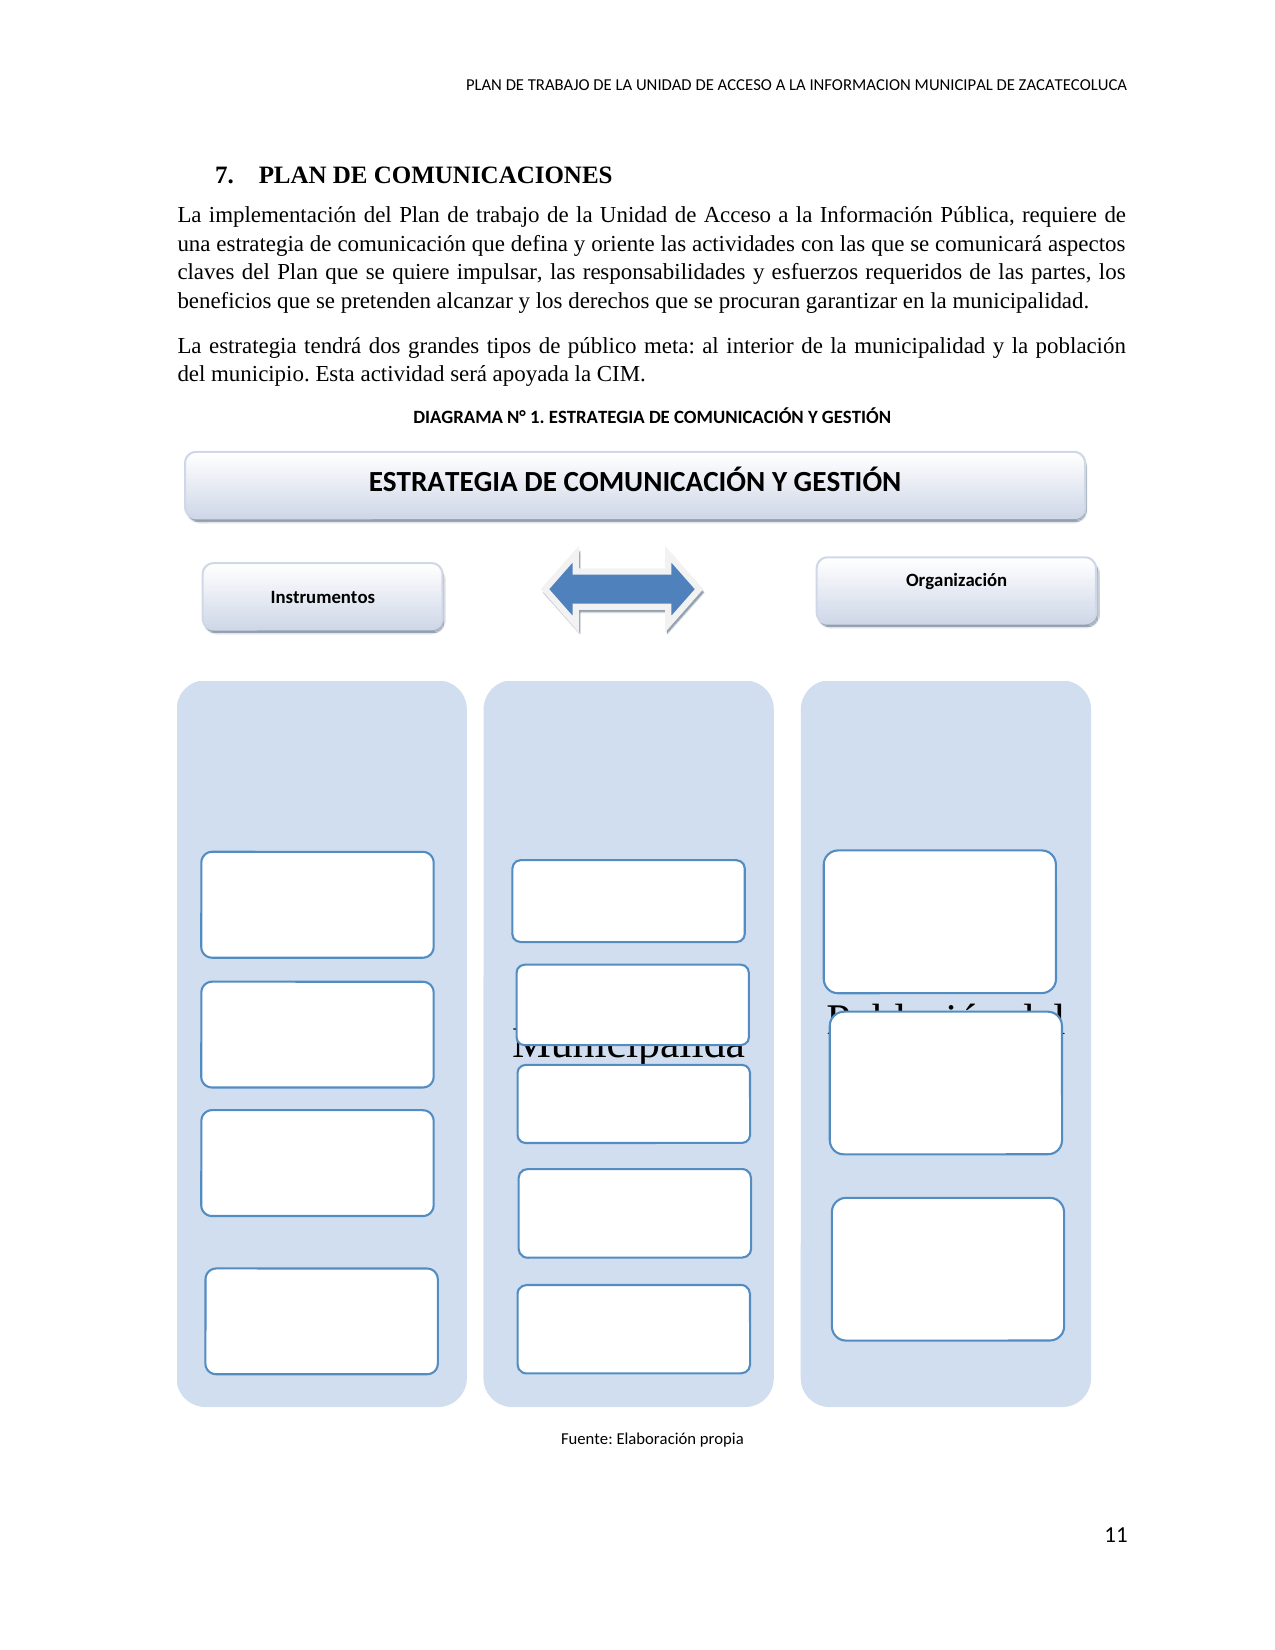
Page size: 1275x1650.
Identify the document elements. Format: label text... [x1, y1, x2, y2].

text La estrategia tendrá dos grandes tipos de público meta: al interior de la municipalidad y la población del municipio. Esta actividad será apoyada la CIM. [177, 332, 1127, 387]
text La implementación del Plan de trabajo de la Unidad de Acceso a la Información Pública, requiere de una estrategia de comunicación que defina y oriente las actividades con las que se comunicará aspectos claves del Plan que se quiere impulsar, las responsabilidades y esfuerzos requeridos de las partes, los beneficios que se pretenden alcanzar y los derechos que se procuran garantizar en la municipalidad. [177, 201, 1127, 313]
text Fuente: Elaboración propia [177, 1428, 1127, 1448]
subtitle PLAN DE COMUNICACIONES [215, 160, 1127, 189]
text DIAGRAMA N° 1. ESTRATEGIA DE COMUNICACIÓN Y GESTIÓN [177, 405, 1127, 428]
